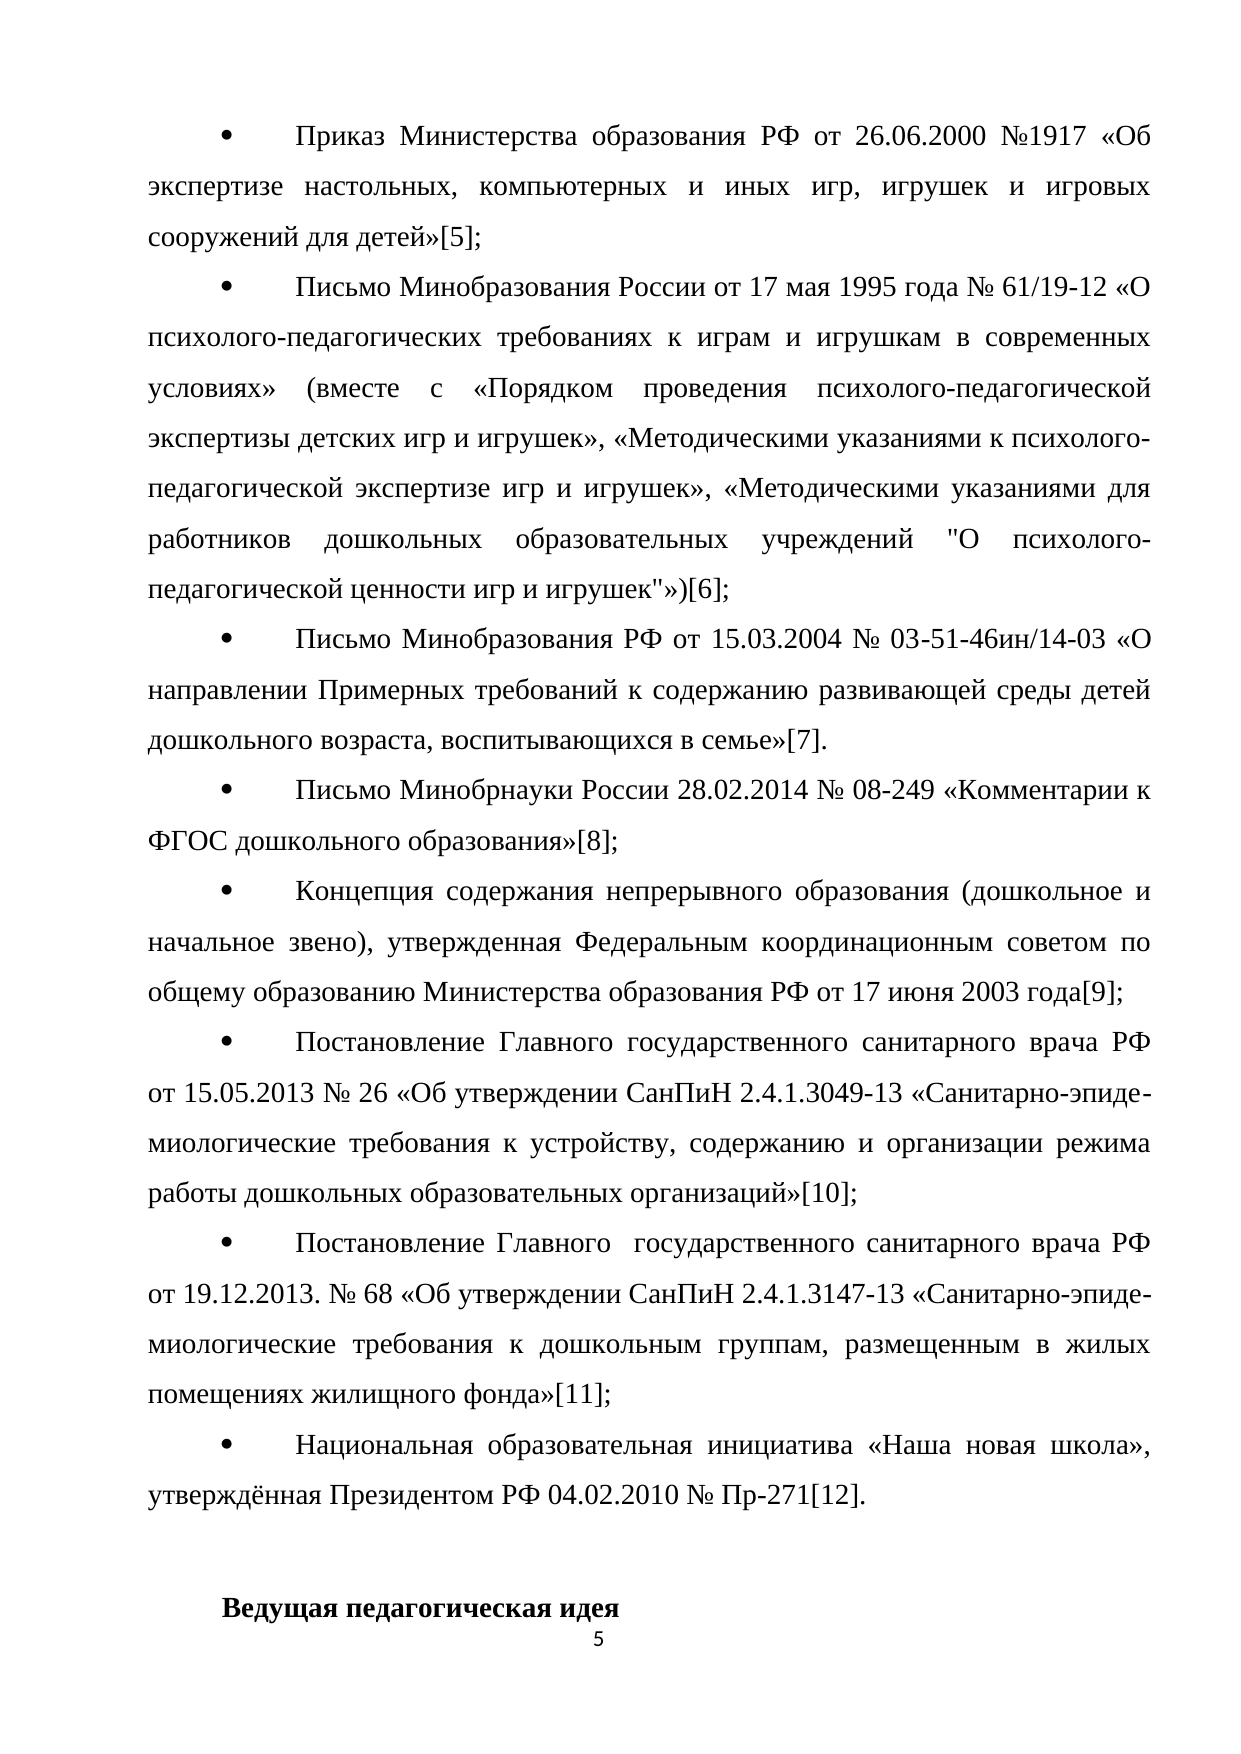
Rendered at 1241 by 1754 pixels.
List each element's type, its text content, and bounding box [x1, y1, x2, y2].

list Постановление Главного государственного санитарного врача РФ от 19.12.2013. № 68 «Об утверждении СанПиН 2.4.1.3147-13 «Санитарно-эпидемиологические требования к дошкольным группам, размещенным в жилых помещениях жилищного фонда»[11]; [148, 1226, 1152, 1410]
text Ведущая педагогическая идея [148, 1591, 1152, 1624]
list Национальная образовательная инициатива «Наша новая школа», утверждённая Президентом РФ 04.02.2010 № Пр-271[12]. [148, 1427, 1152, 1511]
list Постановление Главного государственного санитарного врача РФ от 15.05.2013 № 26 «Об утверждении СанПиН 2.4.1.3049-13 «Санитарно-эпидемиологические требования к устройству, содержанию и организации режима работы дошкольных образовательных организаций»[10]; [148, 1024, 1152, 1209]
list Концепция содержания непрерывного образования (дошкольное и начальное звено), утвержденная Федеральным координационным советом по общему образованию Министерства образования РФ от 17 июня 2003 года[9]; [148, 873, 1152, 1007]
list Письмо Минобразования России от 17 мая 1995 года № 61/19-12 «О психолого-педагогических требованиях к играм и игрушкам в современных условиях» (вместе с «Порядком проведения психолого-педагогической экспертизы детских игр и игрушек», «Методическими указаниями к психолого-педагогической экспертизе игр и игрушек», «Методическими указаниями для работников дошкольных образовательных учреждений "О психолого-педагогической ценности игр и игрушек"»)[6]; [148, 269, 1152, 605]
list Письмо Минобрнауки России 28.02.2014 № 08-249 «Комментарии к ФГОС дошкольного образования»[8]; [148, 772, 1152, 856]
list Приказ Министерства образования РФ от 26.06.2000 №1917 «Об экспертизе настольных, компьютерных и иных игр, игрушек и игровых сооружений для детей»[5]; [148, 118, 1152, 252]
list Письмо Минобразования РФ от 15.03.2004 № 03-51-46ин/14-03 «О направлении Примерных требований к содержанию развивающей среды детей дошкольного возраста, воспитывающихся в семье»[7]. [148, 621, 1152, 756]
